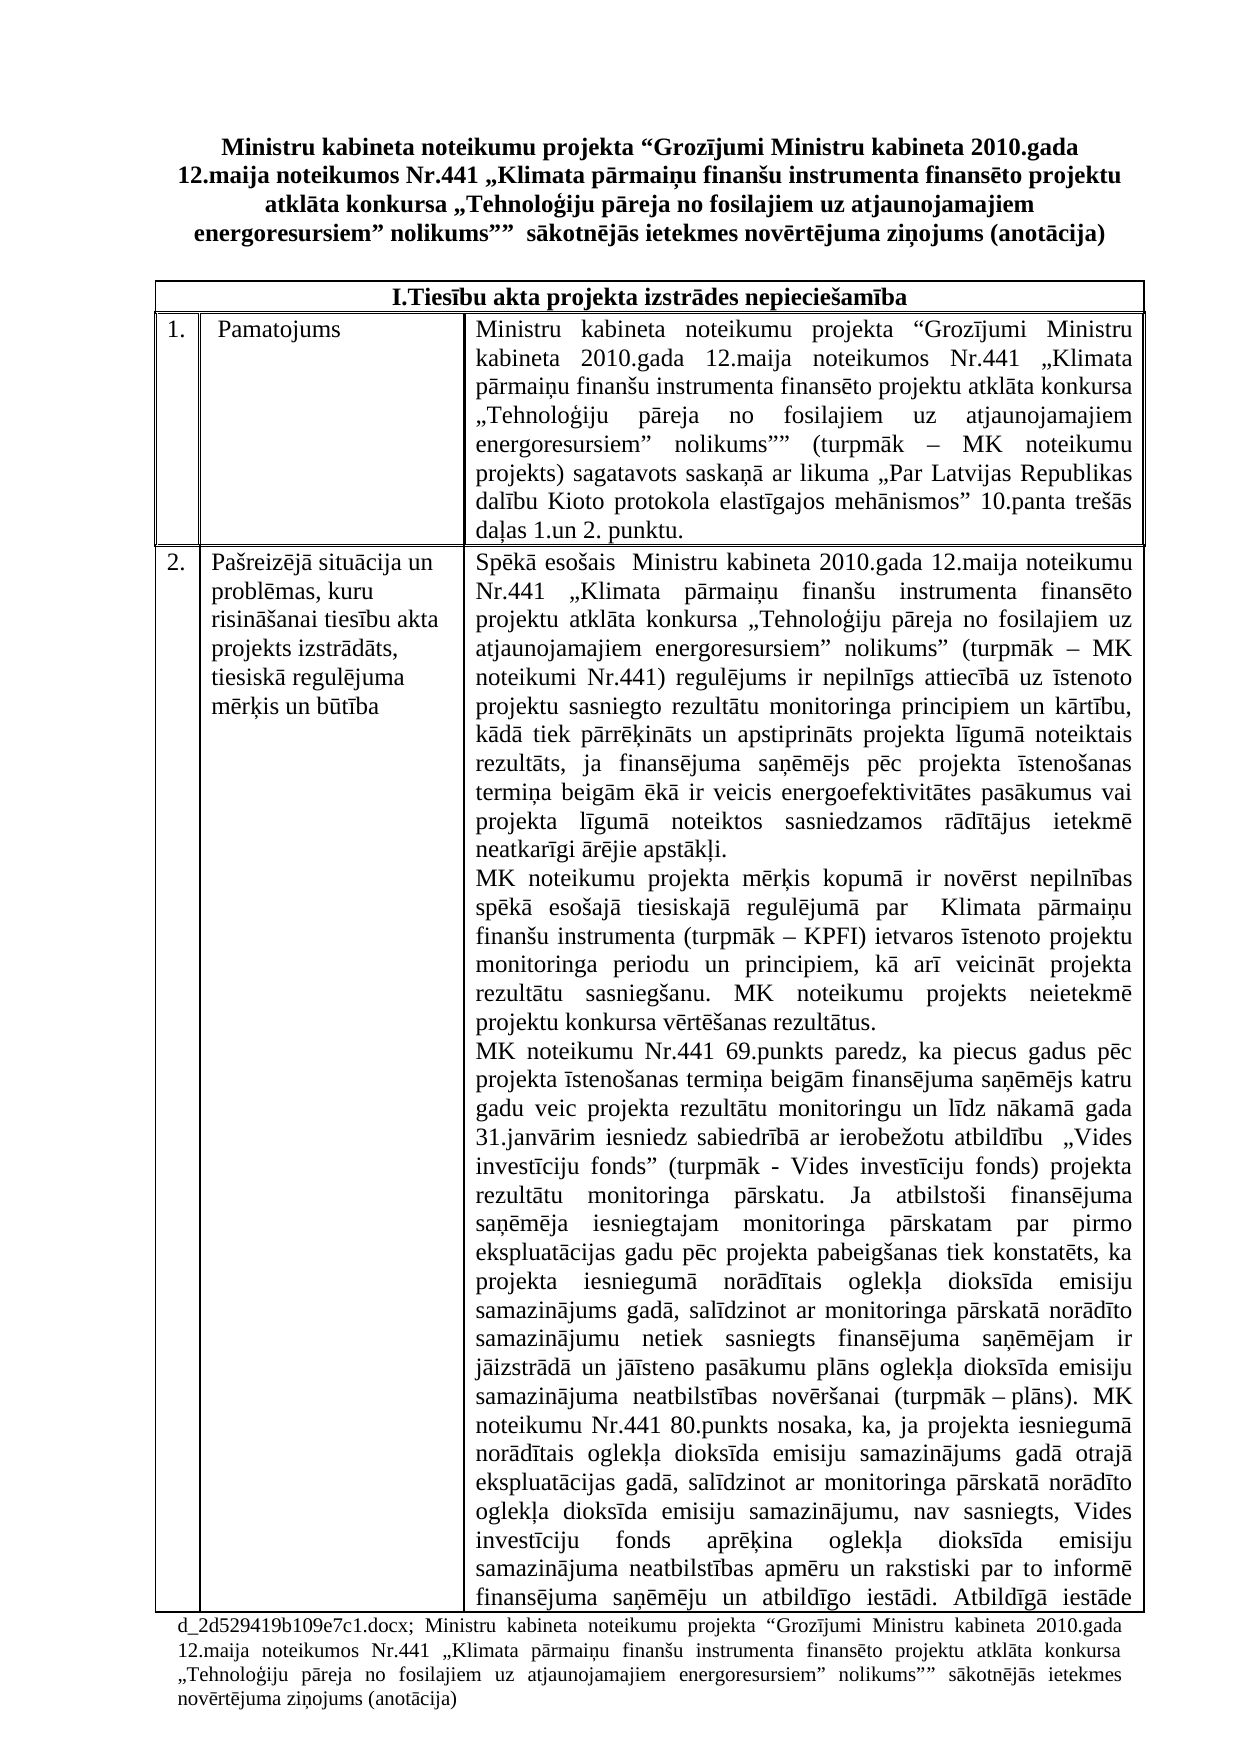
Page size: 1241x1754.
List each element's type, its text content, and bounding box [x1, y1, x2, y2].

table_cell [201, 547, 463, 1611]
table_cell Ministru kabineta noteikumu projekta “Grozījumi Ministru kabineta 2010.gada 12.maija noteikumos Nr.441 „Klimata pārmaiņu finanšu instrumenta finansēto projektu atklāta konkursa „Tehnoloģiju pāreja no fosilajiem uz atjaunojamajiem energoresursiem” nolikums”” (turpmāk – MK noteikumu projekts) sagatavots saskaņā ar likuma „Par Latvijas Republikas dalību Kioto protokola elastīgajos mehānismos” 10.panta trešās daļas 1.un 2. punktu. [466, 314, 1142, 544]
table_header I.Tiesību akta projekta izstrādes nepieciešamība [156, 282, 1143, 311]
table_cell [465, 547, 1143, 1611]
text Ministru kabineta noteikumu projekta “Grozījumi Ministru kabineta 2010.gada 12.maija noteikumos Nr.441 „Klimata pārmaiņu finanšu instrumenta finansēto projektu atklāta konkursa „Tehnoloģiju pāreja no fosilajiem uz atjaunojamajiem energoresursiem” nolikums”” sākotnējās ietekmes novērtējuma (anotācija) [177, 132, 1122, 247]
table_cell Pamatojums [201, 314, 463, 544]
table_cell 1. [157, 314, 198, 544]
table_cell 2. [156, 547, 199, 1611]
